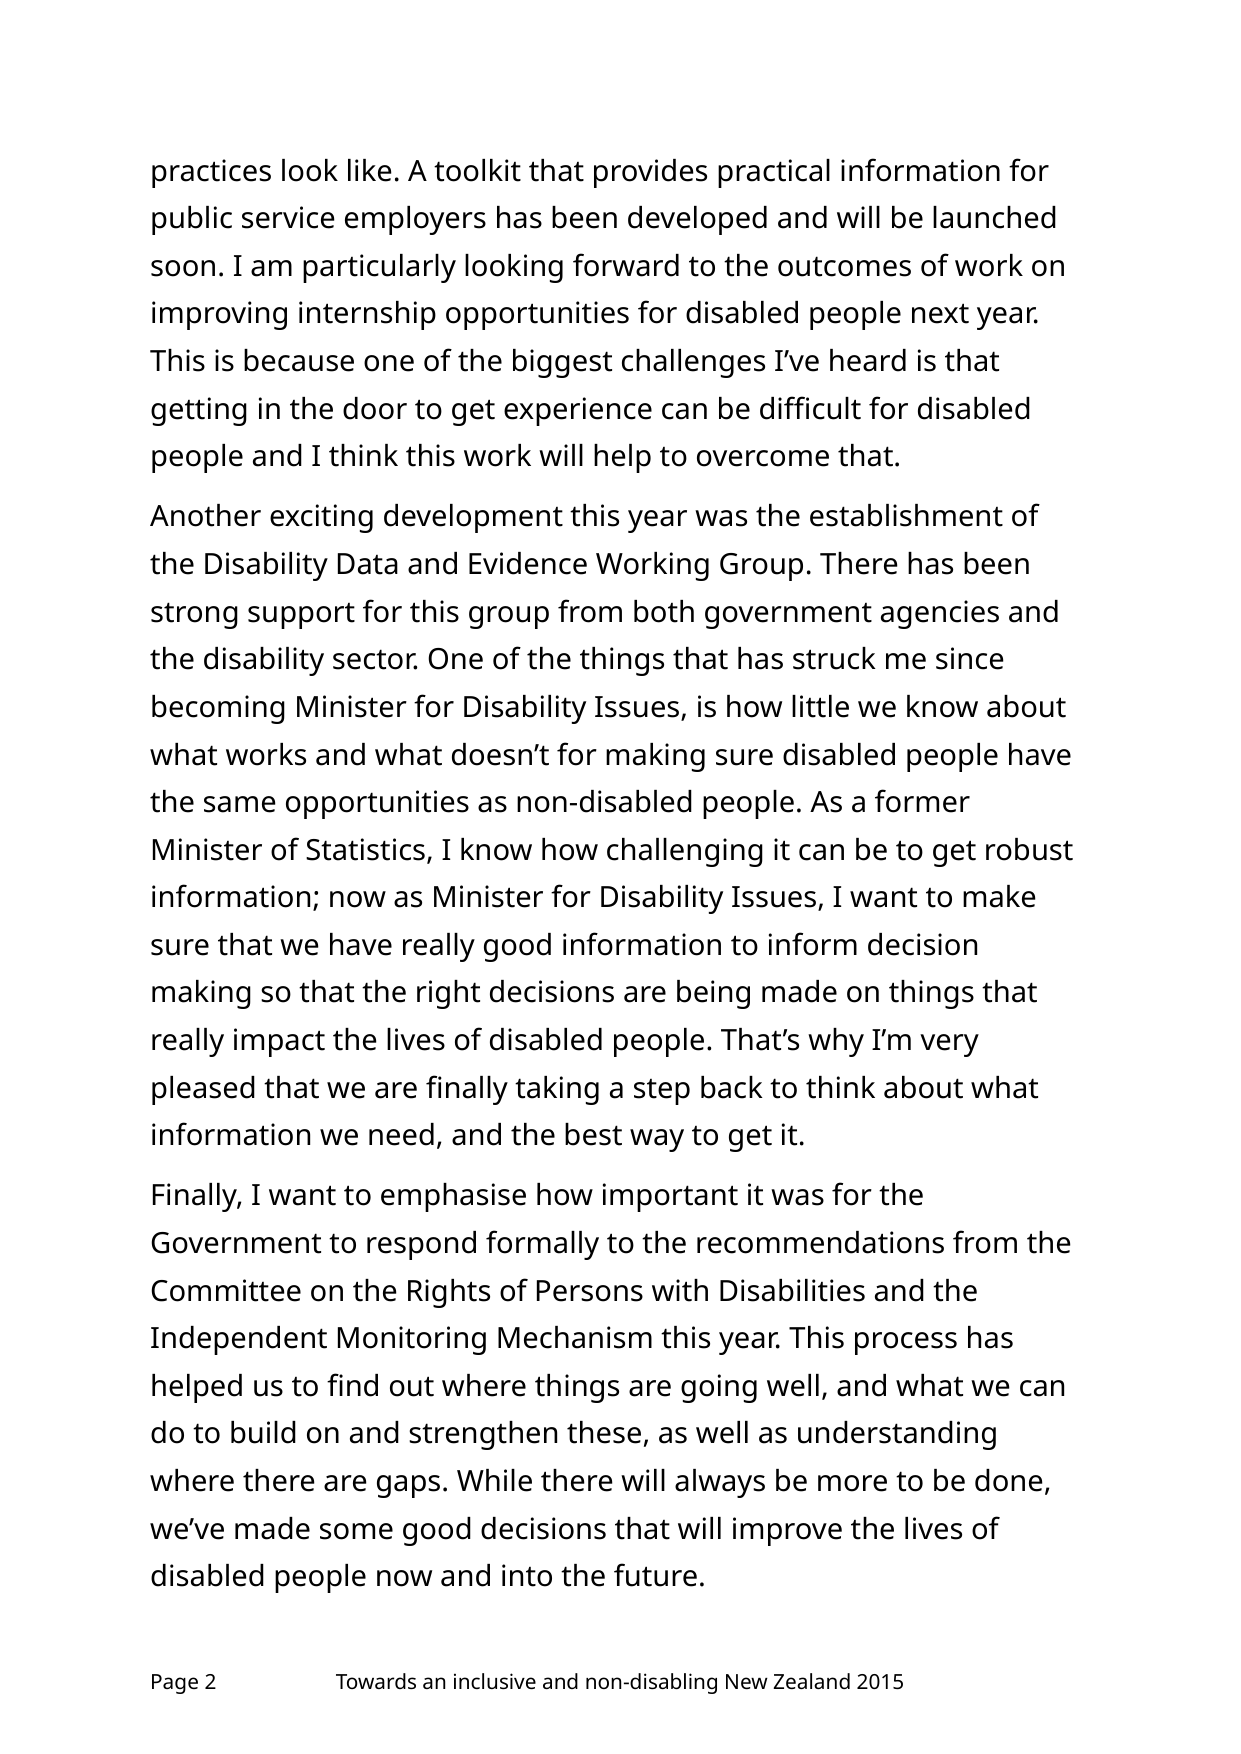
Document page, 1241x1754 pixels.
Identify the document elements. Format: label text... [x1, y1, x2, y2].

text Another exciting development this year was the establishment of the Disability Data and Evidence Working Group. There has been strong support for this group from both government agencies and the disability sector. One of the things that has struck me since becoming Minister for Disability Issues, is how little we know about what works and what doesn’t for making sure disabled people have the same opportunities as non-disabled people. As a former Minister of Statistics, I know how challenging it can be to get robust information; now as Minister for Disability Issues, I want to make sure that we have really good information to inform decision making so that the right decisions are being made on things that really impact the lives of disabled people. That’s why I’m very pleased that we are finally taking a step back to think about what information we need, and the best way to get it. [150, 496, 1090, 1154]
text Finally, I want to emphasise how important it was for the Government to respond formally to the recommendations from the Committee on the Rights of Persons with Disabilities and the Independent Monitoring Mechanism this year. This process has helped us to find out where things are going well, and what we can do to build on and strengthen these, as well as understanding where there are gaps. While there will always be more to be done, we’ve made some good decisions that will improve the lives of disabled people now and into the future. [150, 1175, 1090, 1595]
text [150, 150, 1090, 475]
